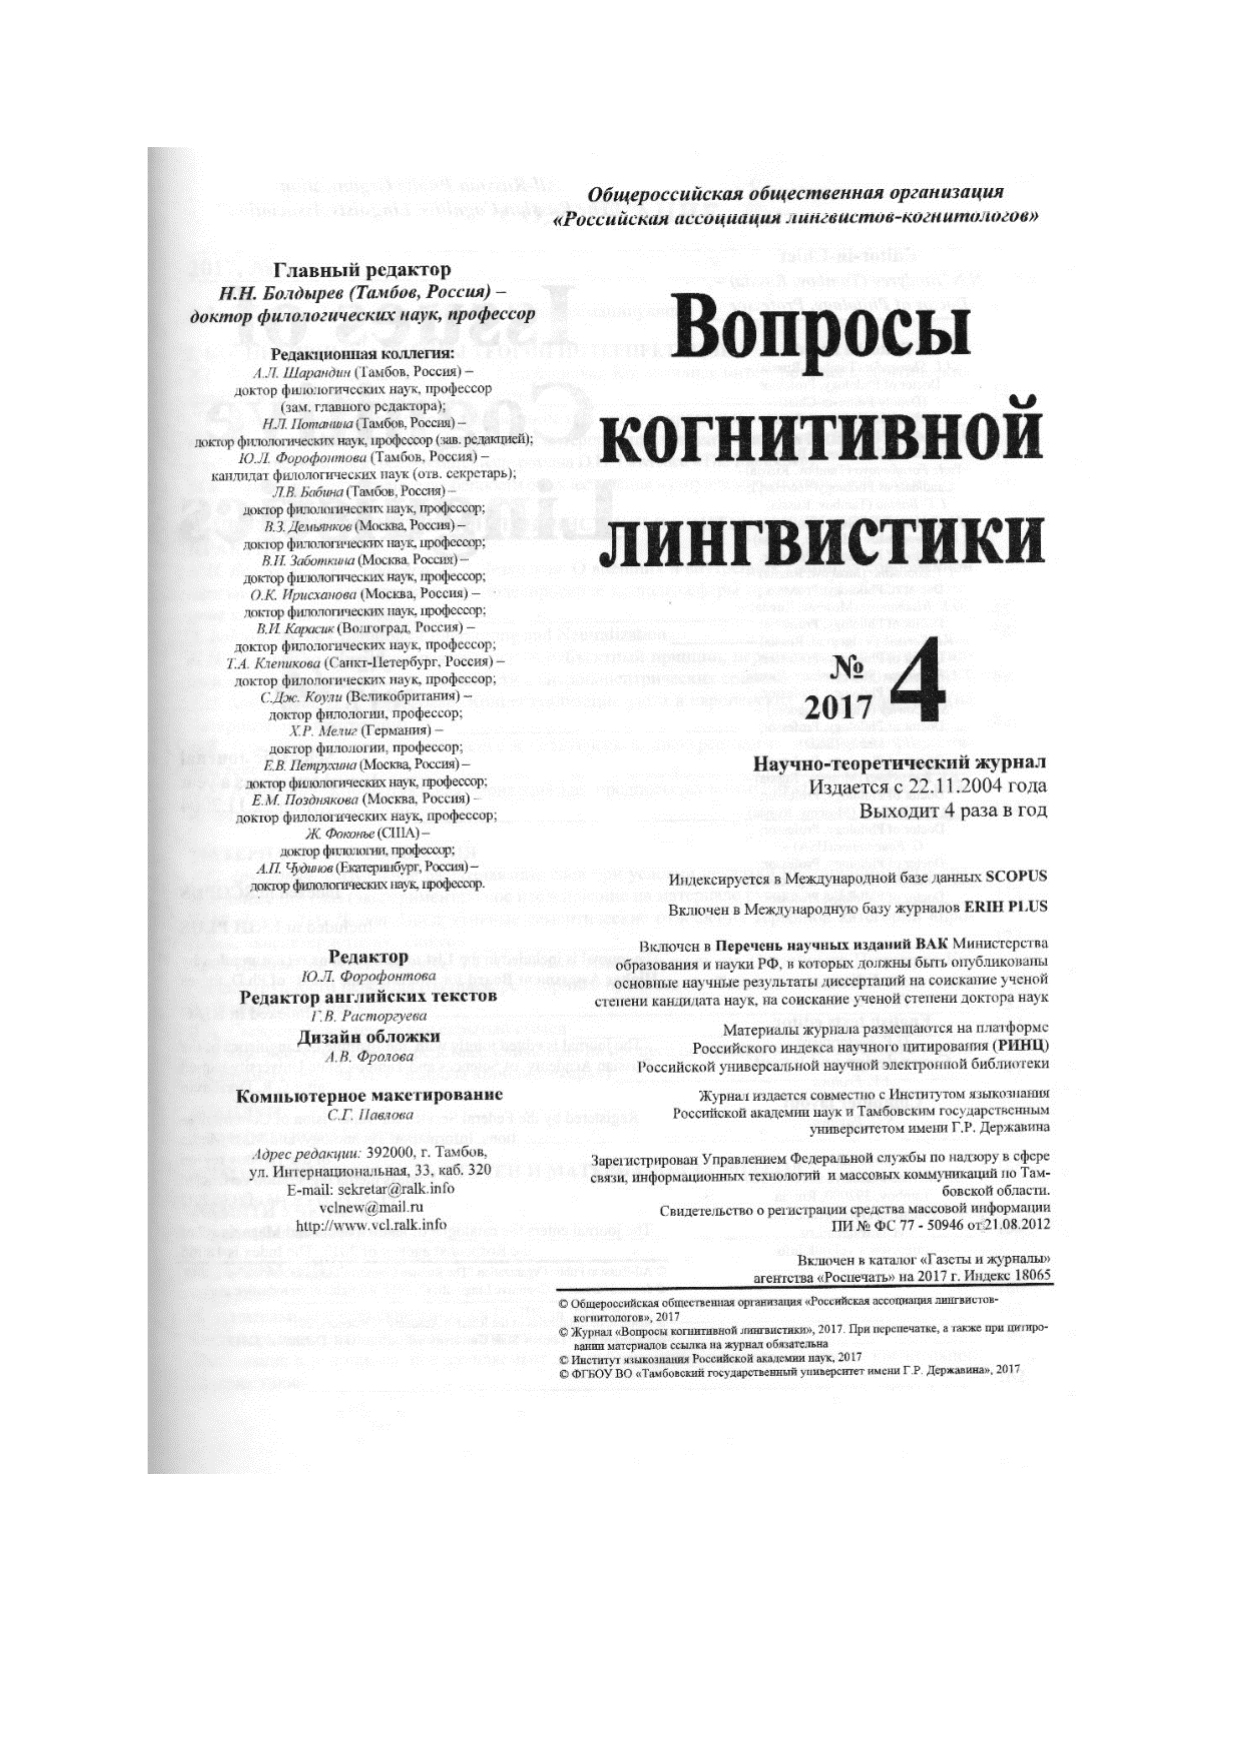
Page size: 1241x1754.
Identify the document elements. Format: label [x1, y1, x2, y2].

picture [147, 147, 1093, 1474]
